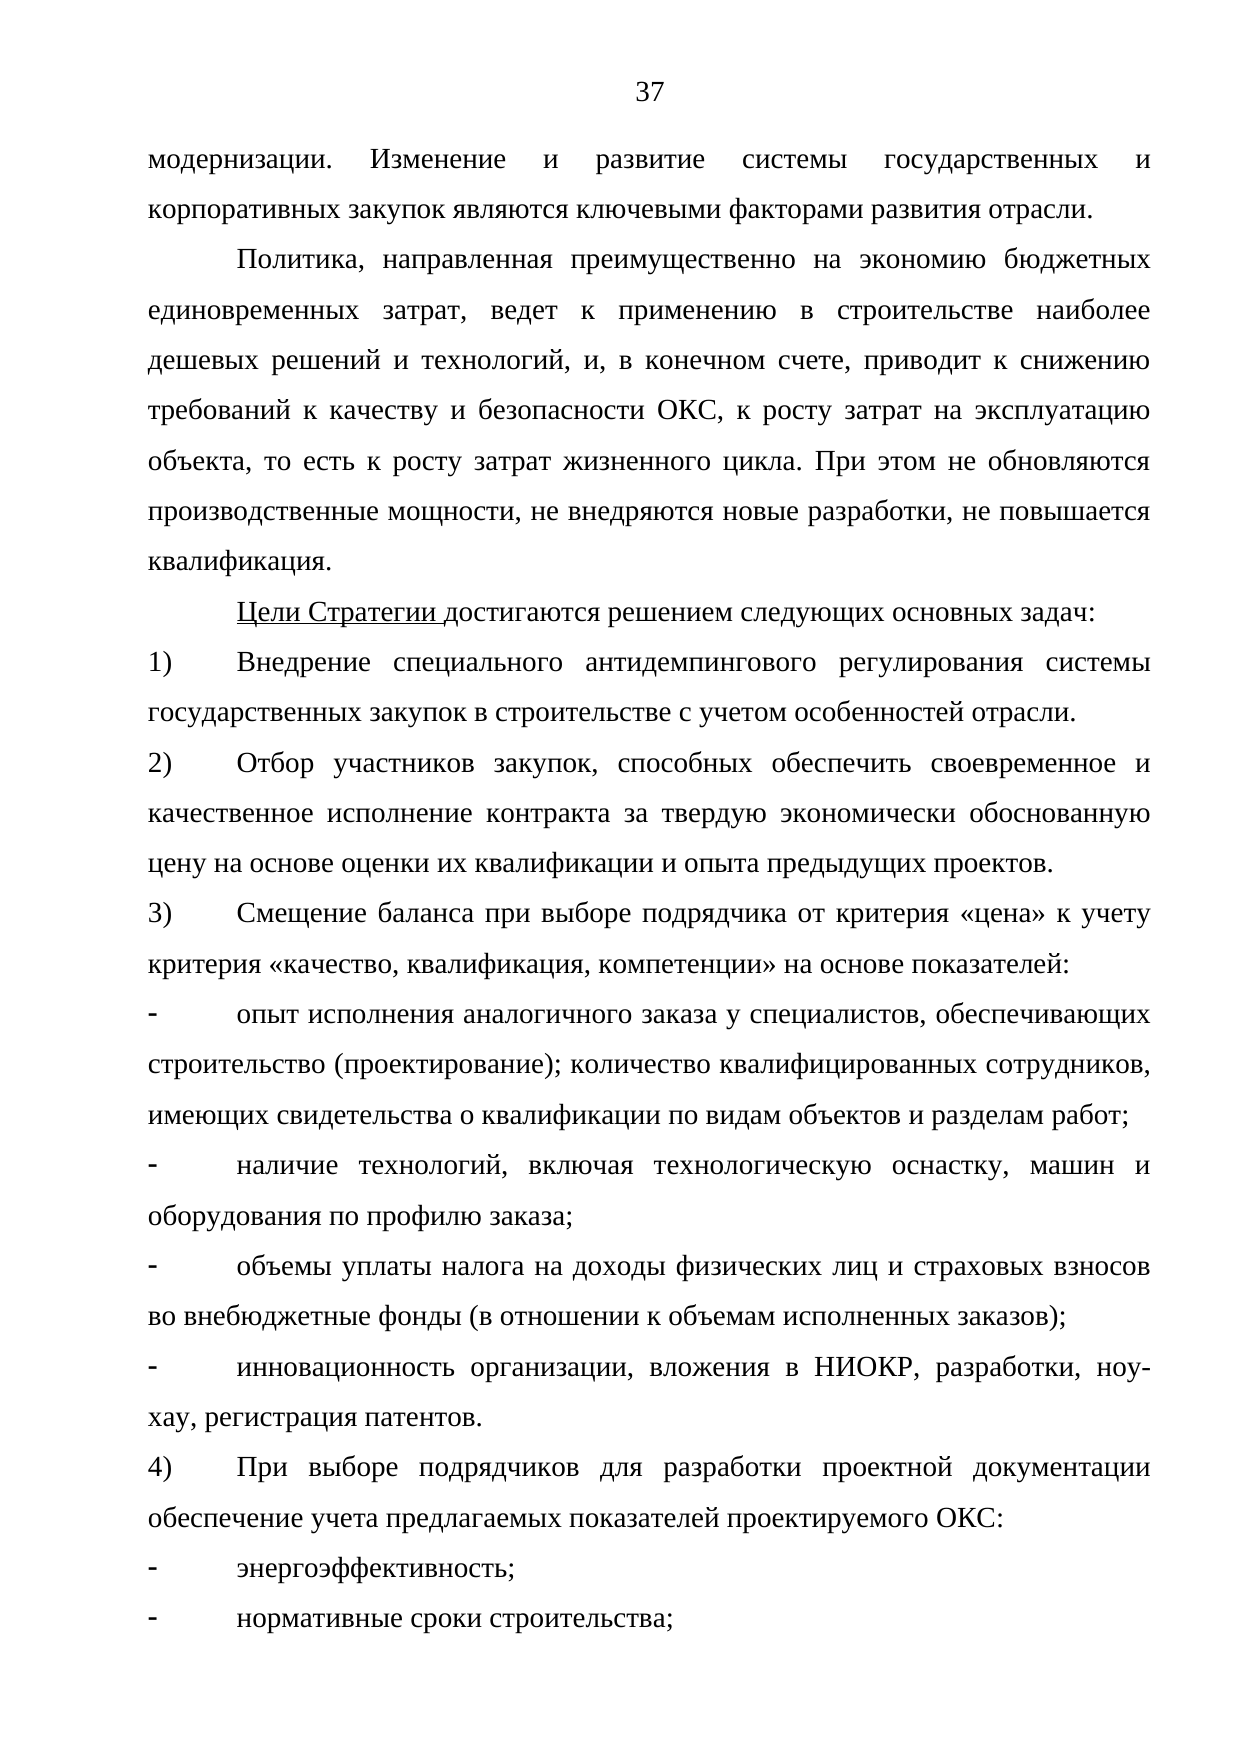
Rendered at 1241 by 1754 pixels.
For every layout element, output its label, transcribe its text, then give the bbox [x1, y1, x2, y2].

list нормативные сроки строительства; [148, 1601, 1152, 1634]
text Цели Стратегии достигаются решением следующих основных задач: [148, 594, 1152, 627]
list Внедрение специального антидемпингового регулирования системы государственных закупок в строительстве с учетом особенностей отрасли. [148, 644, 1152, 728]
list энергоэффективность; [148, 1550, 1152, 1584]
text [148, 141, 1152, 225]
list При выборе подрядчиков для разработки проектной документации обеспечение учета предлагаемых показателей проектируемого ОКС: [148, 1449, 1152, 1533]
list объемы уплаты налога на доходы физических лиц и страховых взносов во внебюджетные фонды (в отношении к объемам исполненных заказов); [148, 1248, 1152, 1332]
list Отбор участников закупок, способных обеспечить своевременное и качественное исполнение контракта за твердую экономически обоснованную цену на основе оценки их квалификации и опыта предыдущих проектов. [148, 745, 1152, 879]
text Политика, направленная преимущественно на экономию бюджетных единовременных затрат, ведет к применению в строительстве наиболее дешевых решений и технологий, и, в конечном счете, приводит к снижению требований к качеству и безопасности ОКС, к росту затрат на эксплуатацию объекта, то есть к росту затрат жизненного цикла. При этом не обновляются производственные мощности, не внедряются новые разработки, не повышается квалификация. [148, 242, 1152, 577]
list инновационность организации, вложения в НИОКР, разработки, ноу-хау, регистрация патентов. [148, 1349, 1152, 1433]
list Смещение баланса при выборе подрядчика от критерия «цена» к учету критерия «качество, квалификация, компетенции» на основе показателей: [148, 896, 1152, 979]
list наличие технологий, включая технологическую оснастку, машин и оборудования по профилю заказа; [148, 1147, 1152, 1231]
list опыт исполнения аналогичного заказа у специалистов, обеспечивающих строительство (проектирование); количество квалифицированных сотрудников, имеющих свидетельства о квалификации по видам объектов и разделам работ; [148, 996, 1152, 1131]
